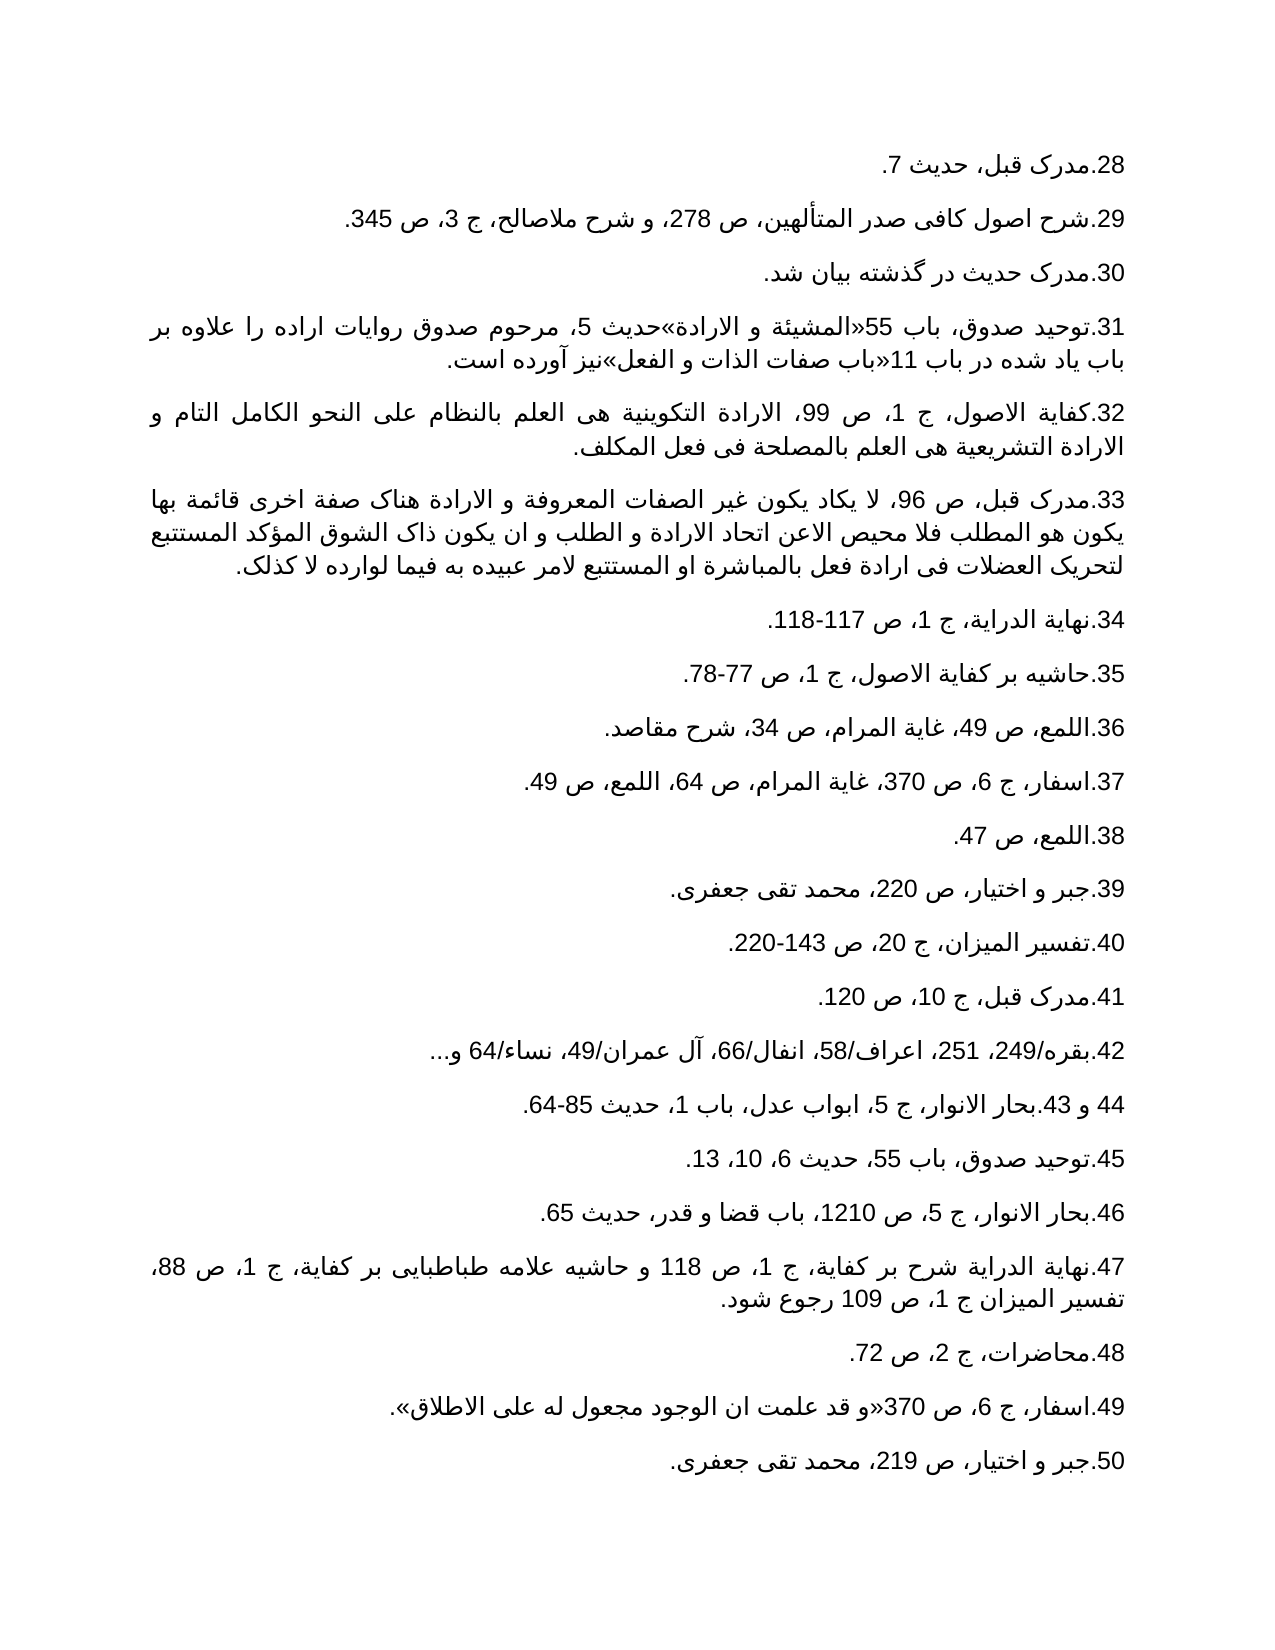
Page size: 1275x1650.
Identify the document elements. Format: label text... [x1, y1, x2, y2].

text 28.مدرک قبل، حدیث 7. [150, 150, 1125, 179]
text 34.نهایة الدرایة، ج 1، ص 117-118. [150, 605, 1125, 634]
text 39.جبر و اختیار، ص 220، محمد تقی جعفری. [150, 874, 1125, 903]
text 30.مدرک حدیث در گذشته بیان شد. [150, 258, 1125, 286]
text 31.توحید صدوق، باب 55«المشیئة و الارادة»حدیث 5، مرحوم صدوق روایات اراده را علاوه بر باب یاد شده در باب 11«باب صفات الذات و الفعل»نیز آورده است. [150, 312, 1125, 373]
text 32.کفایة الاصول، ج 1، ص 99، الارادة التکوینیة هی العلم بالنظام علی النحو الکامل التام و الارادة التشریعیة هی العلم بالمصلحة فی فعل المکلف. [150, 398, 1125, 460]
text 45.توحید صدوق، باب 55، حدیث 6، 10، 13. [150, 1144, 1125, 1172]
text 40.تفسیر المیزان، ج 20، ص 143-220. [150, 928, 1125, 957]
text 44 و 43.بحار الانوار، ج 5، ابواب عدل، باب 1، حدیث 85-64. [150, 1090, 1125, 1119]
text 36.اللمع، ص 49، غایة المرام، ص 34، شرح مقاصد. [150, 713, 1125, 742]
text 49.اسفار، ج 6، ص 370«و قد علمت ان الوجود مجعول له علی الاطلاق». [150, 1392, 1125, 1421]
text 47.نهایة الدرایة شرح بر کفایة، ج 1، ص 118 و حاشیه علامه طباطبایی بر کفایة، ج 1، ص 88، تفسیر المیزان ج 1، ص 109 رجوع شود. [150, 1251, 1125, 1313]
text 29.شرح اصول کافی صدر المتألهین، ص 278، و شرح ملاصالح، ج 3، ص 345. [150, 204, 1125, 233]
text 33.مدرک قبل، ص 96، لا یکاد یکون غیر الصفات المعروفة و الارادة هناک صفة اخری قائمة بها یکون هو المطلب فلا محیص الاعن اتحاد الارادة و الطلب و ان یکون ذاک الشوق المؤکد المستتبع لتحریک العضلات فی ارادة فعل بالمباشرة او المستتبع لامر عبیده به فیما لوارده لا کذلک. [150, 485, 1125, 580]
text 46.بحار الانوار، ج 5، ص 1210، باب قضا و قدر، حدیث 65. [150, 1198, 1125, 1226]
text 42.بقره/249، 251، اعراف/58، انفال/66، آل عمران/49، نساء/64 و... [150, 1036, 1125, 1065]
text 41.مدرک قبل، ج 10، ص 120. [150, 982, 1125, 1011]
text 38.اللمع، ص 47. [150, 821, 1125, 849]
text 48.محاضرات، ج 2، ص 72. [150, 1338, 1125, 1367]
text 35.حاشیه بر کفایة الاصول، ج 1، ص 77-78. [150, 659, 1125, 688]
text 37.اسفار، ج 6، ص 370، غایة المرام، ص 64، اللمع، ص 49. [150, 767, 1125, 796]
text 50.جبر و اختیار، ص 219، محمد تقی جعفری. [150, 1446, 1125, 1475]
